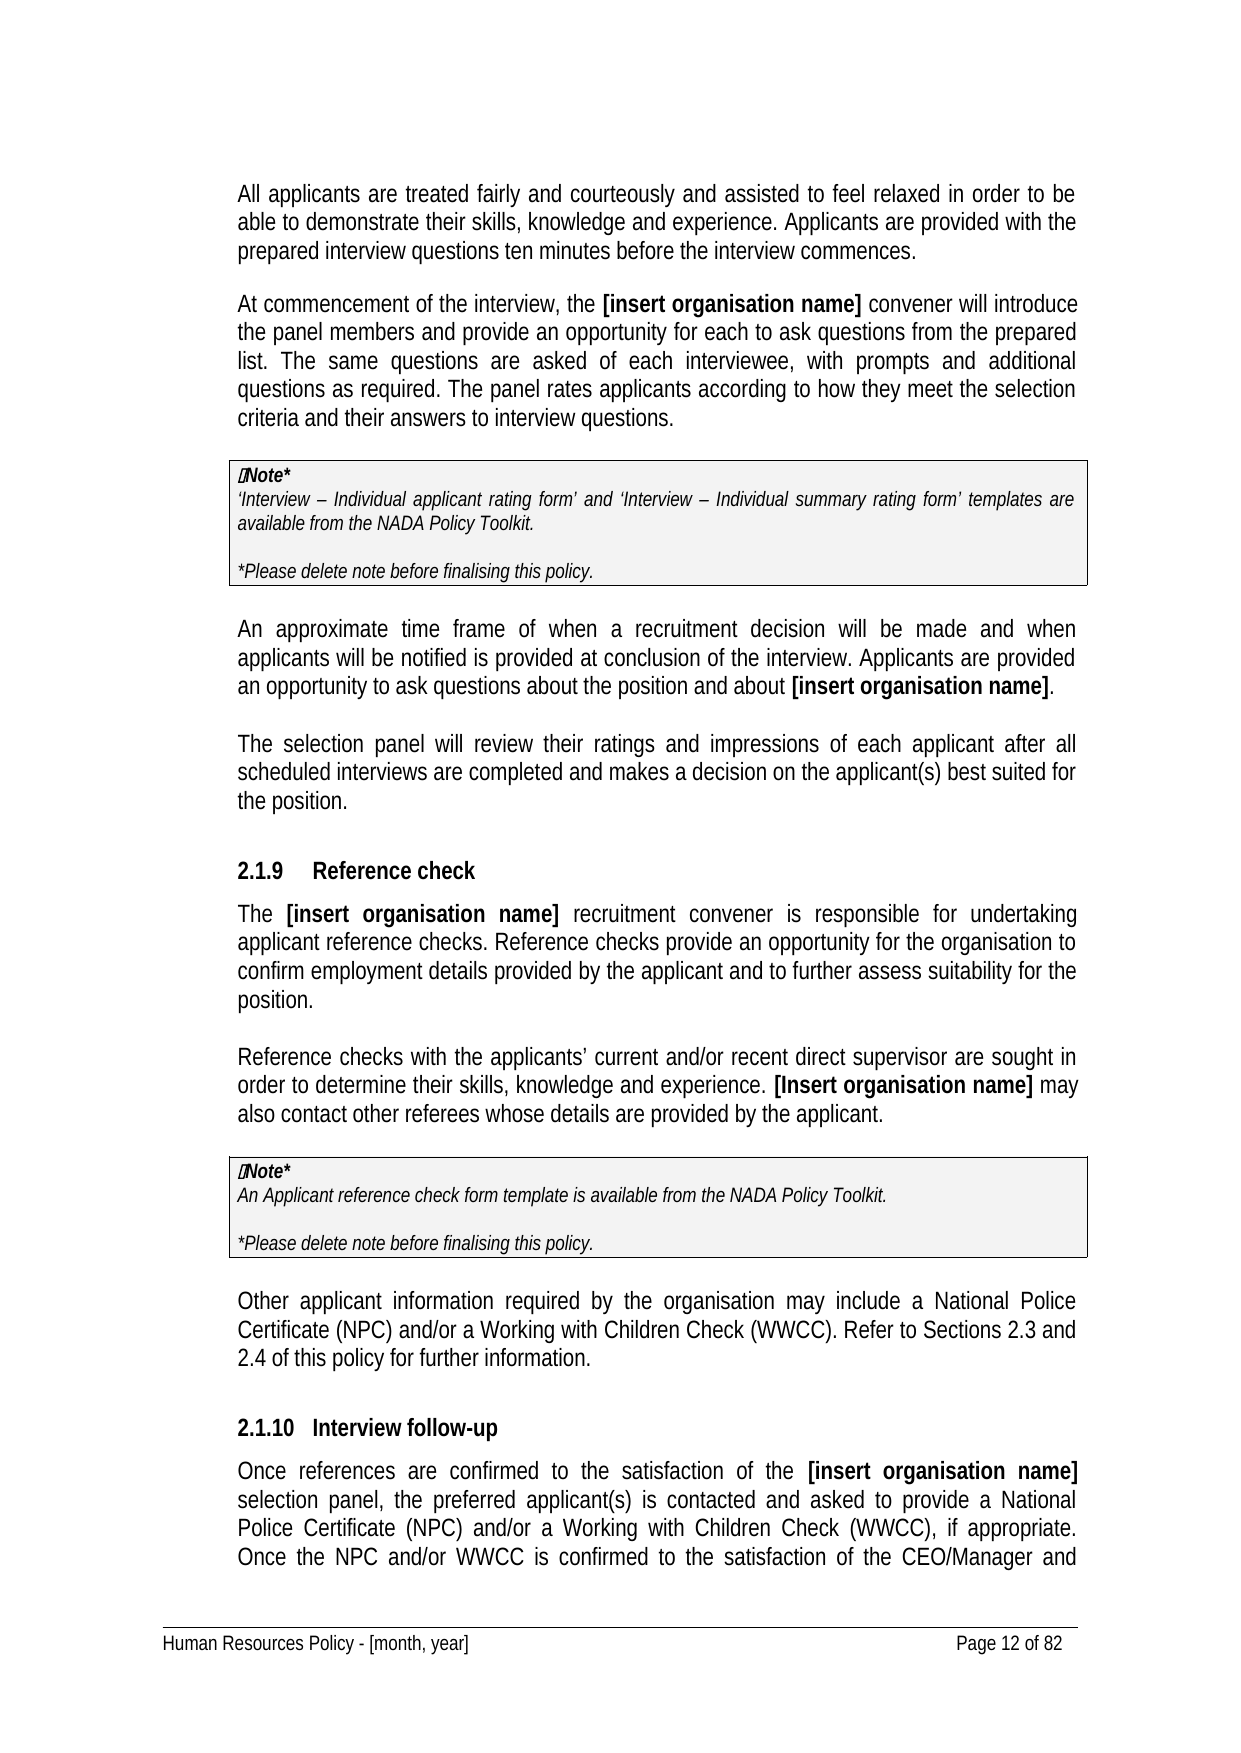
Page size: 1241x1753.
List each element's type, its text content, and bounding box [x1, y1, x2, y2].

subtitle 2.1.10 Interview follow-up [237, 1413, 1078, 1442]
text At commencement of the interview, the [insert organisation name] convener will introduce the panel members and provide an opportunity for each to ask questions from the prepared list. The same questions are asked of each interviewee, with prompts and additional questions as required. The panel rates applicants according to how they meet the selection criteria and their answers to interview questions. [237, 264, 1078, 432]
text *Please delete note before finalising this policy. [230, 1228, 1087, 1257]
text Reference checks with the applicants’ current and/or recent direct supervisor are sought in order to determine their skills, knowledge and experience. [Insert organisation name] may also contact other referees whose details are provided by the applicant. [237, 1042, 1078, 1128]
text *Please delete note before finalising this policy. [230, 556, 1087, 585]
text Other applicant information required by the organisation may include a National Police Certificate (NPC) and/or a Working with Children Check (WWCC). Refer to Sections 2.3 and 2.4 of this policy for further information. [237, 1286, 1078, 1372]
text The [insert organisation name] recruitment convener is responsible for undertaking applicant reference checks. Reference checks provide an opportunity for the organisation to confirm employment details provided by the applicant and to further assess suitability for the position. [237, 899, 1078, 1013]
text Note* [230, 461, 1087, 484]
text An approximate time frame of when a recruitment decision will be made and when applicants will be notified is provided at conclusion of the interview. Applicants are provided an opportunity to ask questions about the position and about [insert organisation name]. [237, 614, 1078, 700]
text The selection panel will review their ratings and impressions of each applicant after all scheduled interviews are completed and makes a decision on the applicant(s) best suited for the position. [237, 729, 1078, 814]
text An Applicant reference check form template is available from the NADA Policy Toolkit. [230, 1180, 1087, 1204]
text Note* [230, 1158, 1087, 1180]
subtitle 2.1.9 Reference check [237, 856, 1078, 884]
text ‘Interview – Individual applicant rating form’ and ‘Interview – Individual summary rating form’ templates are available from the NADA Policy Toolkit. [230, 484, 1087, 532]
text All applicants are treated fairly and courteously and assisted to feel relaxed in order to be able to demonstrate their skills, knowledge and experience. Applicants are provided with the prepared interview questions ten minutes before the interview commences. [237, 179, 1078, 264]
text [237, 1456, 1078, 1571]
